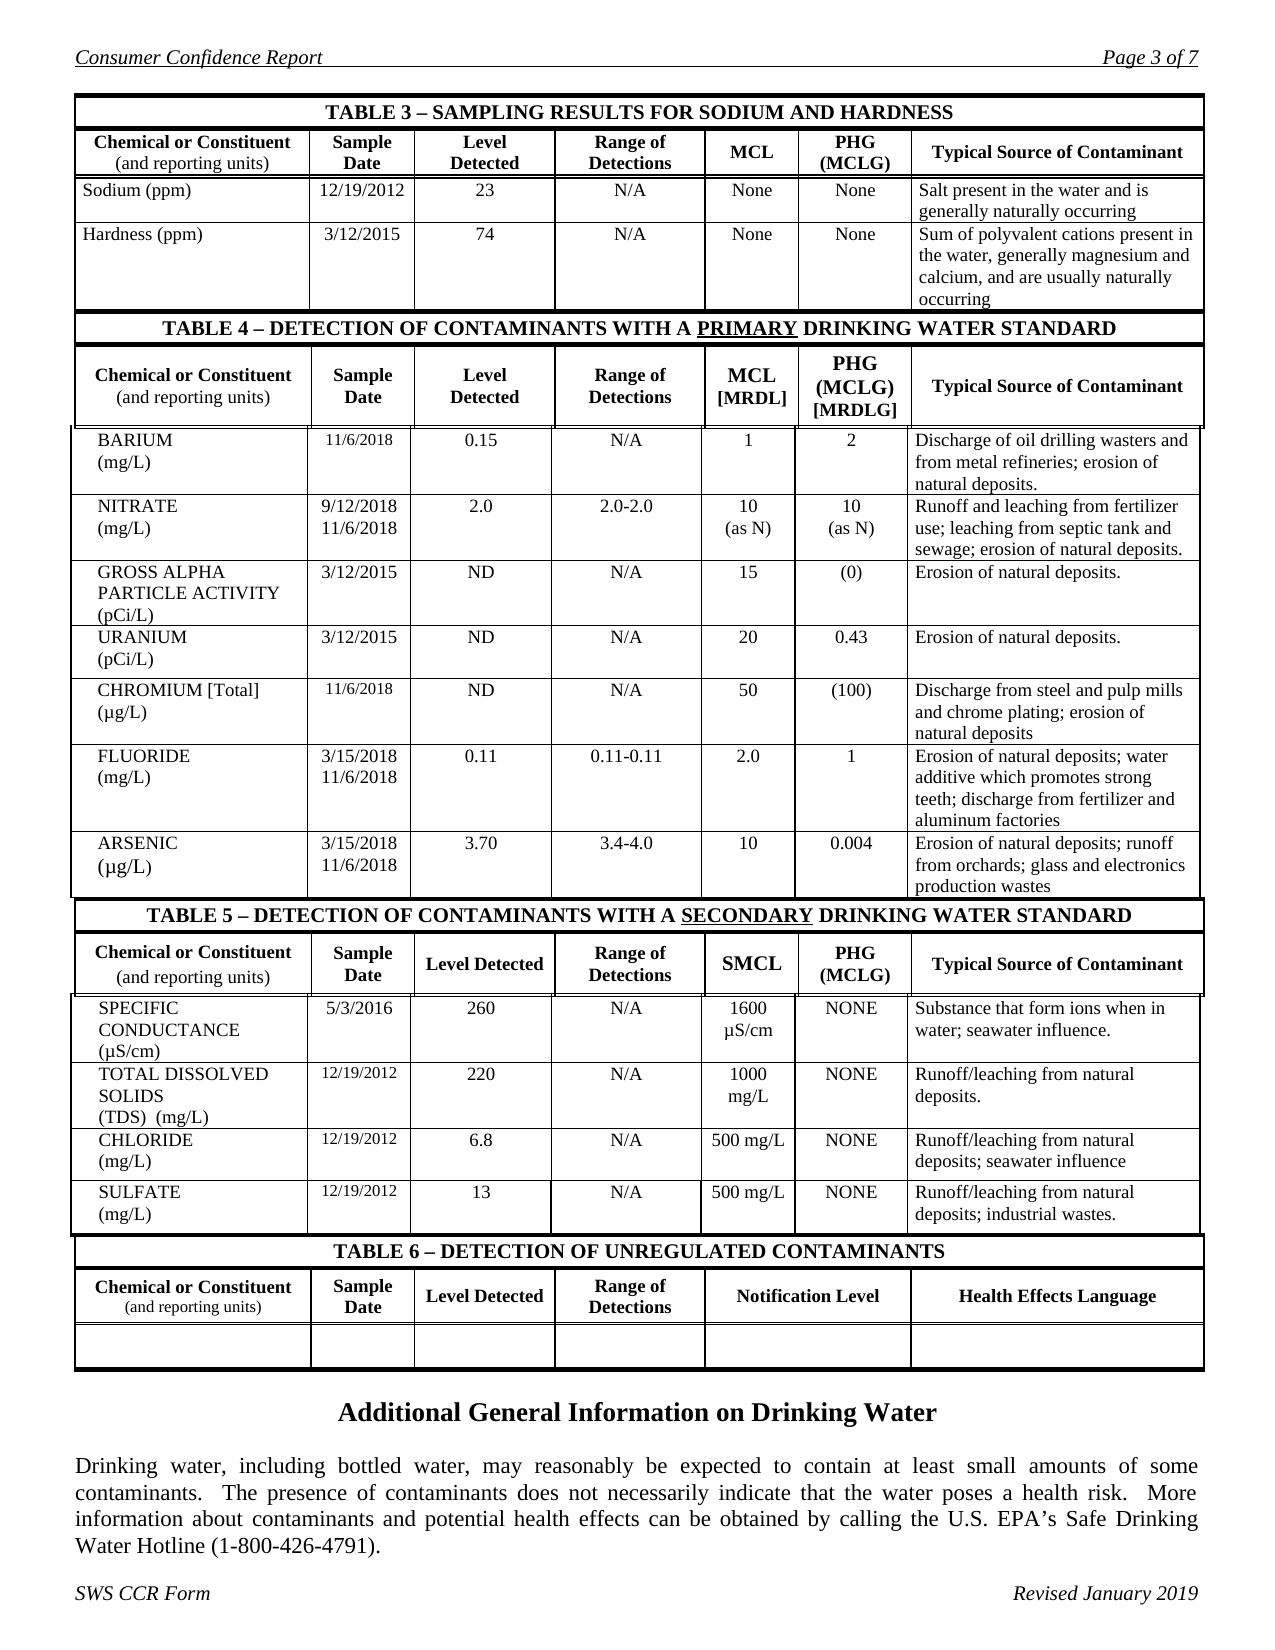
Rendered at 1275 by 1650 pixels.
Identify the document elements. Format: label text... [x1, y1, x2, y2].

table_cell 11/6/2018 [308, 679, 410, 744]
table_cell Sample Date [310, 131, 414, 174]
table_cell 6.8 [411, 1129, 551, 1180]
table_cell None [706, 223, 798, 309]
table_cell [556, 1325, 704, 1367]
table_cell Sodium (ppm) [76, 179, 309, 222]
table_cell 12/19/2012 [308, 1063, 410, 1128]
text Additional General Information on Drinking Water [75, 1396, 1200, 1428]
table_cell Chemical or Constituent (and reporting units) [76, 347, 311, 424]
table_cell N/A [552, 561, 701, 625]
table_cell 5/3/2016 [308, 997, 410, 1062]
table_cell 0.004 [796, 832, 907, 897]
table_cell 3.4-4.0 [552, 832, 701, 897]
table_cell TAble 5 – detection of contaminants with a Secondary Drinking Water Standard [76, 901, 1203, 929]
table_cell Erosion of natural deposits; runoff from orchards; glass and electronics production wastes [908, 832, 1199, 897]
table_cell Range of Detections [556, 934, 704, 993]
table_cell 500 mg/L [702, 1181, 794, 1233]
table_cell 74 [415, 223, 554, 309]
table_cell None [706, 179, 798, 222]
table_cell N/A [552, 997, 701, 1062]
table_cell 3/12/2015 [308, 561, 410, 625]
table_cell TAble 4 – detection of contaminants with a Primary Drinking Water Standard [76, 314, 1203, 342]
table_cell 15 [702, 561, 794, 625]
table_cell N/A [552, 1129, 701, 1180]
table_cell 500 mg/L [702, 1129, 794, 1180]
table_cell N/A [552, 429, 701, 494]
table_cell NONE [796, 1063, 907, 1128]
table_cell Range of Detections [556, 1270, 704, 1322]
table_cell NONE [796, 997, 907, 1062]
table_cell GROSS ALPHA PARTICLE ACTIVITY (pCi/L) [72, 561, 307, 625]
table_cell Chemical or Constituent (and reporting units) [76, 131, 309, 174]
table_cell 2.0 [411, 495, 551, 560]
table_cell PHG (MCLG) [799, 131, 911, 174]
table_cell 10 (as N) [796, 495, 907, 560]
table_cell [312, 1325, 414, 1367]
table_cell Erosion of natural deposits. [908, 626, 1199, 678]
table_cell Hardness (ppm) [76, 223, 309, 309]
table_cell [76, 1325, 310, 1367]
table_cell Runoff/leaching from natural deposits. [908, 1063, 1199, 1128]
table_cell Typical Source of Contaminant [912, 934, 1203, 993]
table_cell NONE [796, 1181, 907, 1233]
table_cell MCL [MRDL] [706, 347, 798, 424]
table_cell Erosion of natural deposits. [908, 561, 1199, 625]
table_cell N/A [552, 626, 701, 678]
table_cell 1000 mg/L [702, 1063, 794, 1128]
table_cell 0.15 [411, 429, 551, 494]
table_cell 12/19/2012 [308, 1129, 410, 1180]
table_cell None [799, 223, 911, 309]
table_cell 2 [796, 429, 907, 494]
table_cell 2.0-2.0 [552, 495, 701, 560]
table_cell Typical Source of Contaminant [912, 347, 1203, 424]
table_cell Runoff/leaching from natural deposits; seawater influence [908, 1129, 1199, 1180]
table_cell Sample Date [312, 934, 414, 993]
table_cell 3/12/2015 [308, 626, 410, 678]
table_cell 3/12/2015 [310, 223, 414, 309]
table_cell 9/12/2018 11/6/2018 [308, 495, 410, 560]
table_cell Substance that form ions when in water; seawater influence. [908, 997, 1199, 1062]
table_cell CHLORIDE (mg/L) [72, 1129, 307, 1180]
table_cell Range of Detections [556, 347, 704, 424]
table_cell 0.11 [411, 745, 551, 831]
table_cell Sum of polyvalent cations present in the water, generally magnesium and calcium, and are usually naturally occurring [912, 223, 1203, 309]
table_cell 0.43 [796, 626, 907, 678]
table_cell TAble 6 – detection of UNREGULATED CONTAMINANTS [76, 1237, 1203, 1266]
table_cell URANIUM (pCi/L) [72, 626, 307, 678]
table_cell N/A [556, 223, 704, 309]
table_cell 1 [702, 429, 794, 494]
table_cell Level Detected [415, 131, 554, 174]
table_cell 10 (as N) [702, 495, 794, 560]
table_cell Notification Level [706, 1270, 910, 1322]
table_cell [706, 1325, 910, 1367]
table_cell 220 [411, 1063, 551, 1128]
table_cell Runoff/leaching from natural deposits; industrial wastes. [908, 1181, 1199, 1233]
table_cell 3/15/2018 11/6/2018 [308, 832, 410, 897]
table_cell MCL [706, 131, 798, 174]
table_cell Salt present in the water and is generally naturally occurring [912, 179, 1203, 222]
table_cell 13 [411, 1181, 550, 1233]
table_cell [415, 1325, 554, 1367]
table_cell Range of Detections [556, 131, 704, 174]
table_cell 10 [702, 832, 794, 897]
table_cell Erosion of natural deposits; water additive which promotes strong teeth; discharge from fertilizer and aluminum factories [908, 745, 1199, 831]
table_cell N/A [556, 179, 704, 222]
table_cell (0) [796, 561, 907, 625]
text Drinking water, including bottled water, may reasonably be expected to contain at least small amounts of some contaminants. The presence of contaminants does not necessarily indicate that the water poses a health risk. More information about contaminants and potential health effects can be obtained by calling the U.S. EPA’s Safe Drinking Water Hotline (1-800-426-4791). [75, 1453, 1200, 1558]
table_cell ND [411, 561, 551, 625]
table_cell CHROMIUM [Total] (µg/L) [72, 679, 307, 744]
table_cell None [799, 179, 911, 222]
table_cell Level Detected [415, 934, 554, 993]
table_cell 3.70 [411, 832, 551, 897]
table_cell NITRATE (mg/L) [72, 495, 307, 560]
table_cell Health Effects Language [912, 1270, 1203, 1322]
table_header TAble 3 – SAMPLING RESULTS FOR sodium and hardness [76, 98, 1203, 126]
table_cell Runoff and leaching from fertilizer use; leaching from septic tank and sewage; erosion of natural deposits. [908, 495, 1199, 560]
table_cell 1600 µS/cm [702, 997, 794, 1062]
table_cell Sample Date [312, 347, 414, 424]
table_cell 2.0 [702, 745, 794, 831]
table_cell N/A [552, 1181, 700, 1233]
table_cell PHG (MCLG) [799, 934, 911, 993]
table_cell (100) [796, 679, 907, 744]
table_cell 50 [702, 679, 794, 744]
table_cell 0.11-0.11 [552, 745, 701, 831]
table_cell 12/19/2012 [310, 179, 414, 222]
table_cell 1 [796, 745, 907, 831]
table_cell Level Detected [415, 347, 554, 424]
table_cell ND [411, 626, 551, 678]
table_cell BARIUM (mg/L) [72, 425, 307, 494]
table_cell [912, 1325, 1203, 1367]
table_cell Chemical or Constituent (and reporting units) [76, 1270, 310, 1322]
table_cell 20 [702, 626, 794, 678]
table_cell SULFATE (mg/L) [72, 1181, 307, 1233]
table_cell N/A [552, 679, 701, 744]
table_cell Discharge of oil drilling wasters and from metal refineries; erosion of natural deposits. [908, 429, 1199, 494]
table_cell 23 [415, 179, 554, 222]
table_cell 3/15/2018 11/6/2018 [308, 745, 410, 831]
table_cell Level Detected [415, 1270, 554, 1322]
table_cell ARSENIC (µg/L) [72, 832, 307, 897]
table_cell SPECIFIC CONDUCTANCE (µS/cm) [72, 994, 307, 1062]
table_cell ND [411, 679, 551, 744]
table_cell TOTAL DISSOLVED SOLIDS (TDS) (mg/L) [72, 1063, 307, 1128]
table_cell Sample Date [312, 1270, 414, 1322]
table_cell 260 [411, 997, 551, 1062]
table_cell 12/19/2012 [308, 1181, 410, 1233]
table_cell PHG (MCLG) [MRDLG] [799, 347, 911, 424]
table_cell NONE [796, 1129, 907, 1180]
table_cell SMCL [706, 934, 798, 993]
table_cell N/A [552, 1063, 701, 1128]
table_cell FLUORIDE (mg/L) [72, 745, 307, 831]
table_cell Typical Source of Contaminant [912, 131, 1203, 174]
table_cell Discharge from steel and pulp mills and chrome plating; erosion of natural deposits [908, 679, 1199, 744]
table_cell 11/6/2018 [308, 429, 410, 494]
table_cell Chemical or Constituent (and reporting units) [76, 934, 311, 993]
